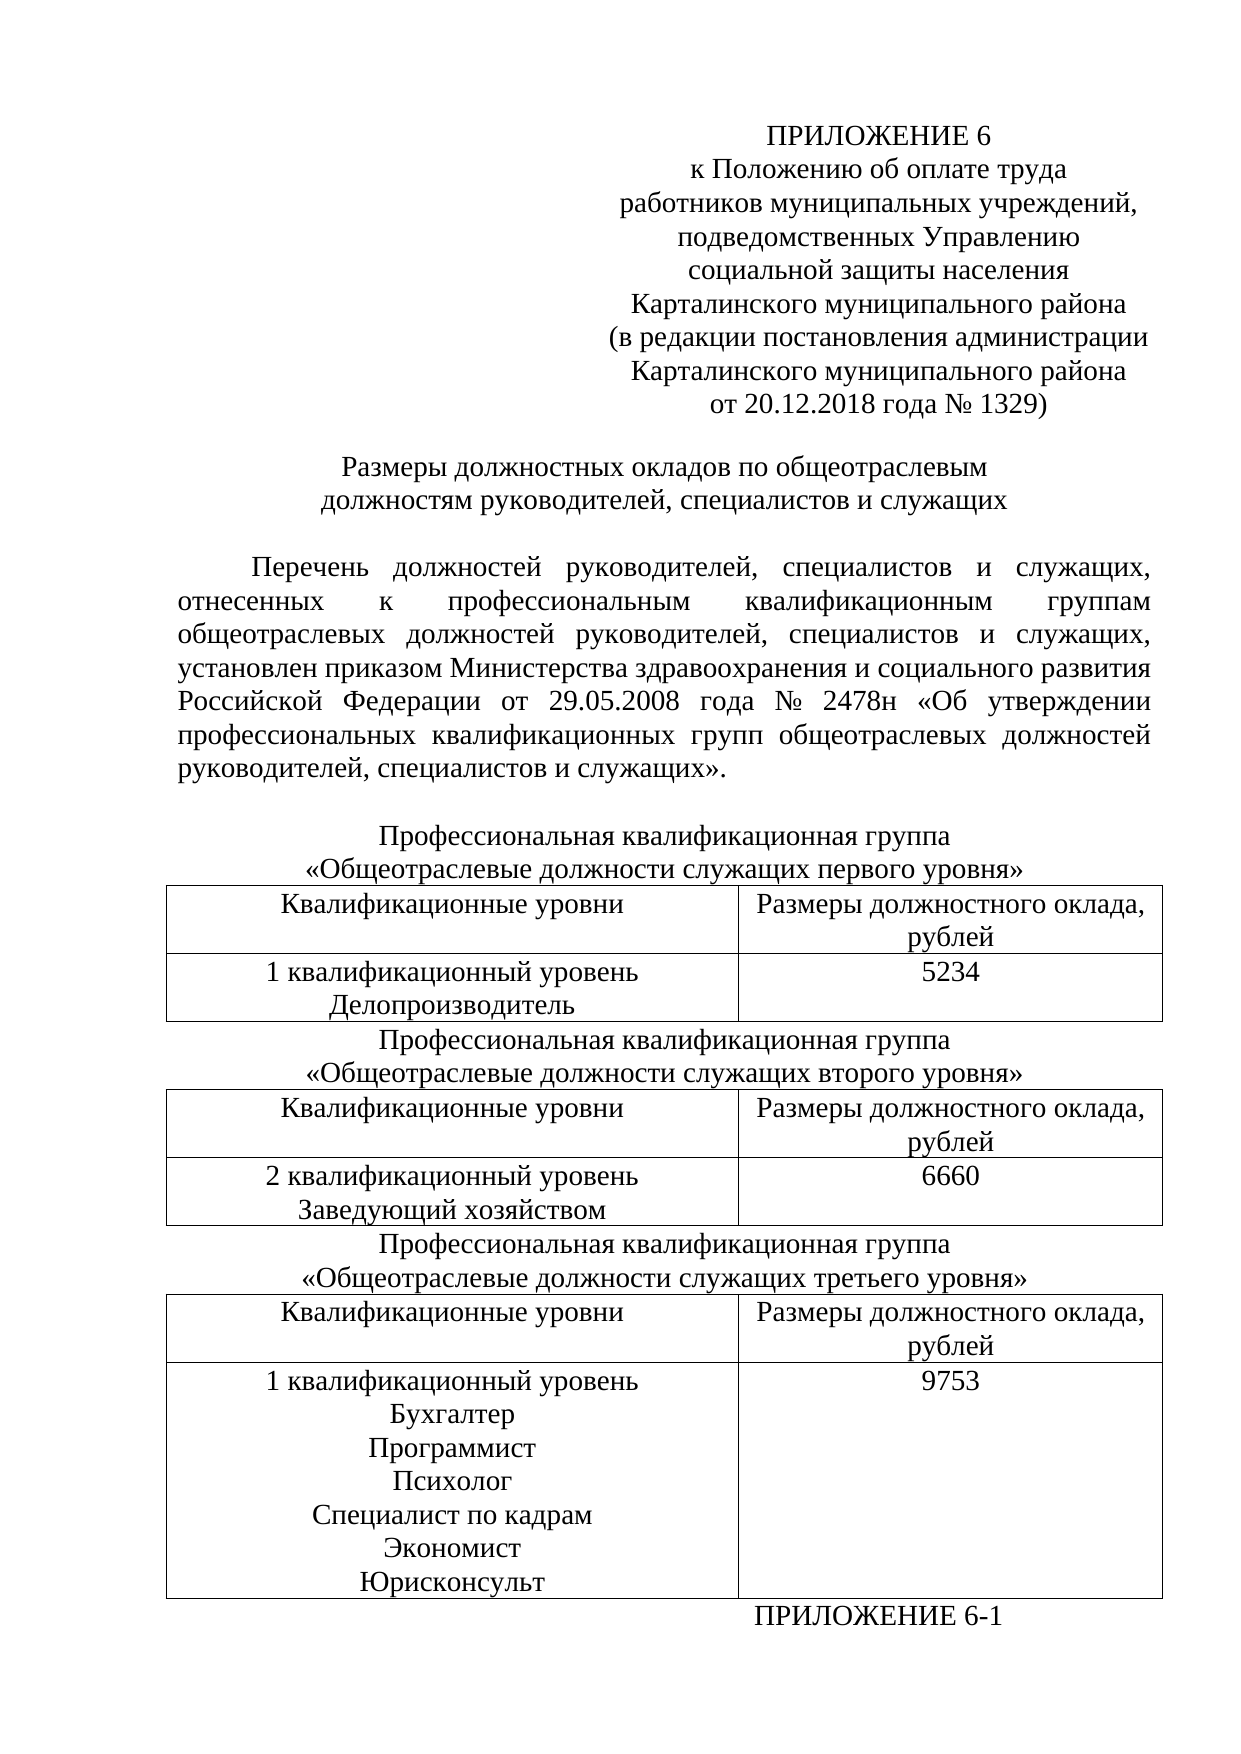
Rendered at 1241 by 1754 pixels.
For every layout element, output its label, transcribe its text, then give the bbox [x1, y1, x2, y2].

text должностям руководителей, специалистов и служащих [177, 482, 1152, 516]
table_header Квалификационные уровни [167, 886, 738, 953]
table_cell 1 квалификационный уровень Бухгалтер Программист Психолог Специалист по кадрам Экономист Юрисконсульт [167, 1363, 738, 1597]
table_header Квалификационные уровни [167, 1090, 738, 1157]
text к Положению об оплате труда [605, 152, 1152, 185]
text Размеры должностных окладов по общеотраслевым [177, 449, 1152, 482]
text Профессиональная квалификационная группа [177, 818, 1152, 851]
text от 20.12.2018 года № 1329) [605, 386, 1152, 420]
text Профессиональная квалификационная группа [177, 1226, 1152, 1260]
table_header Размеры должностного оклада, рублей [739, 886, 1162, 953]
text «Общеотраслевые должности служащих первого уровня» [177, 851, 1152, 885]
table_header Размеры должностного оклада, рублей [739, 1295, 1162, 1362]
text ПРИЛОЖЕНИЕ 6 [605, 118, 1152, 152]
text «Общеотраслевые должности служащих второго уровня» [177, 1056, 1152, 1089]
text (в редакции постановления администрации [605, 319, 1152, 353]
table_header Размеры должностного оклада, рублей [739, 1090, 1162, 1157]
text Карталинского муниципального района [605, 353, 1152, 386]
table_cell 1 квалификационный уровень Делопроизводитель [167, 954, 738, 1021]
text «Общеотраслевые должности служащих третьего уровня» [177, 1260, 1152, 1293]
table_cell 9753 [739, 1363, 1162, 1597]
text Профессиональная квалификационная группа [177, 1022, 1152, 1056]
text ПРИЛОЖЕНИЕ 6-1 [605, 1599, 1152, 1632]
table_cell 5234 [739, 954, 1162, 1021]
table_cell 2 квалификационный уровень Заведующий хозяйством [167, 1158, 738, 1225]
text работников муниципальных учреждений, подведомственных Управлению социальной защиты населения Карталинского муниципального района [605, 185, 1152, 319]
table_header Квалификационные уровни [167, 1295, 738, 1362]
table_cell 6660 [739, 1158, 1162, 1225]
text Перечень должностей руководителей, специалистов и служащих, отнесенных к профессиональным квалификационным группам общеотраслевых должностей руководителей, специалистов и служащих, установлен приказом Министерства здравоохранения и социального развития Российской Федерации от 29.05.2008 года № 2478н «Об утверждении профессиональных квалификационных групп общеотраслевых должностей руководителей, специалистов и служащих». [177, 549, 1152, 784]
